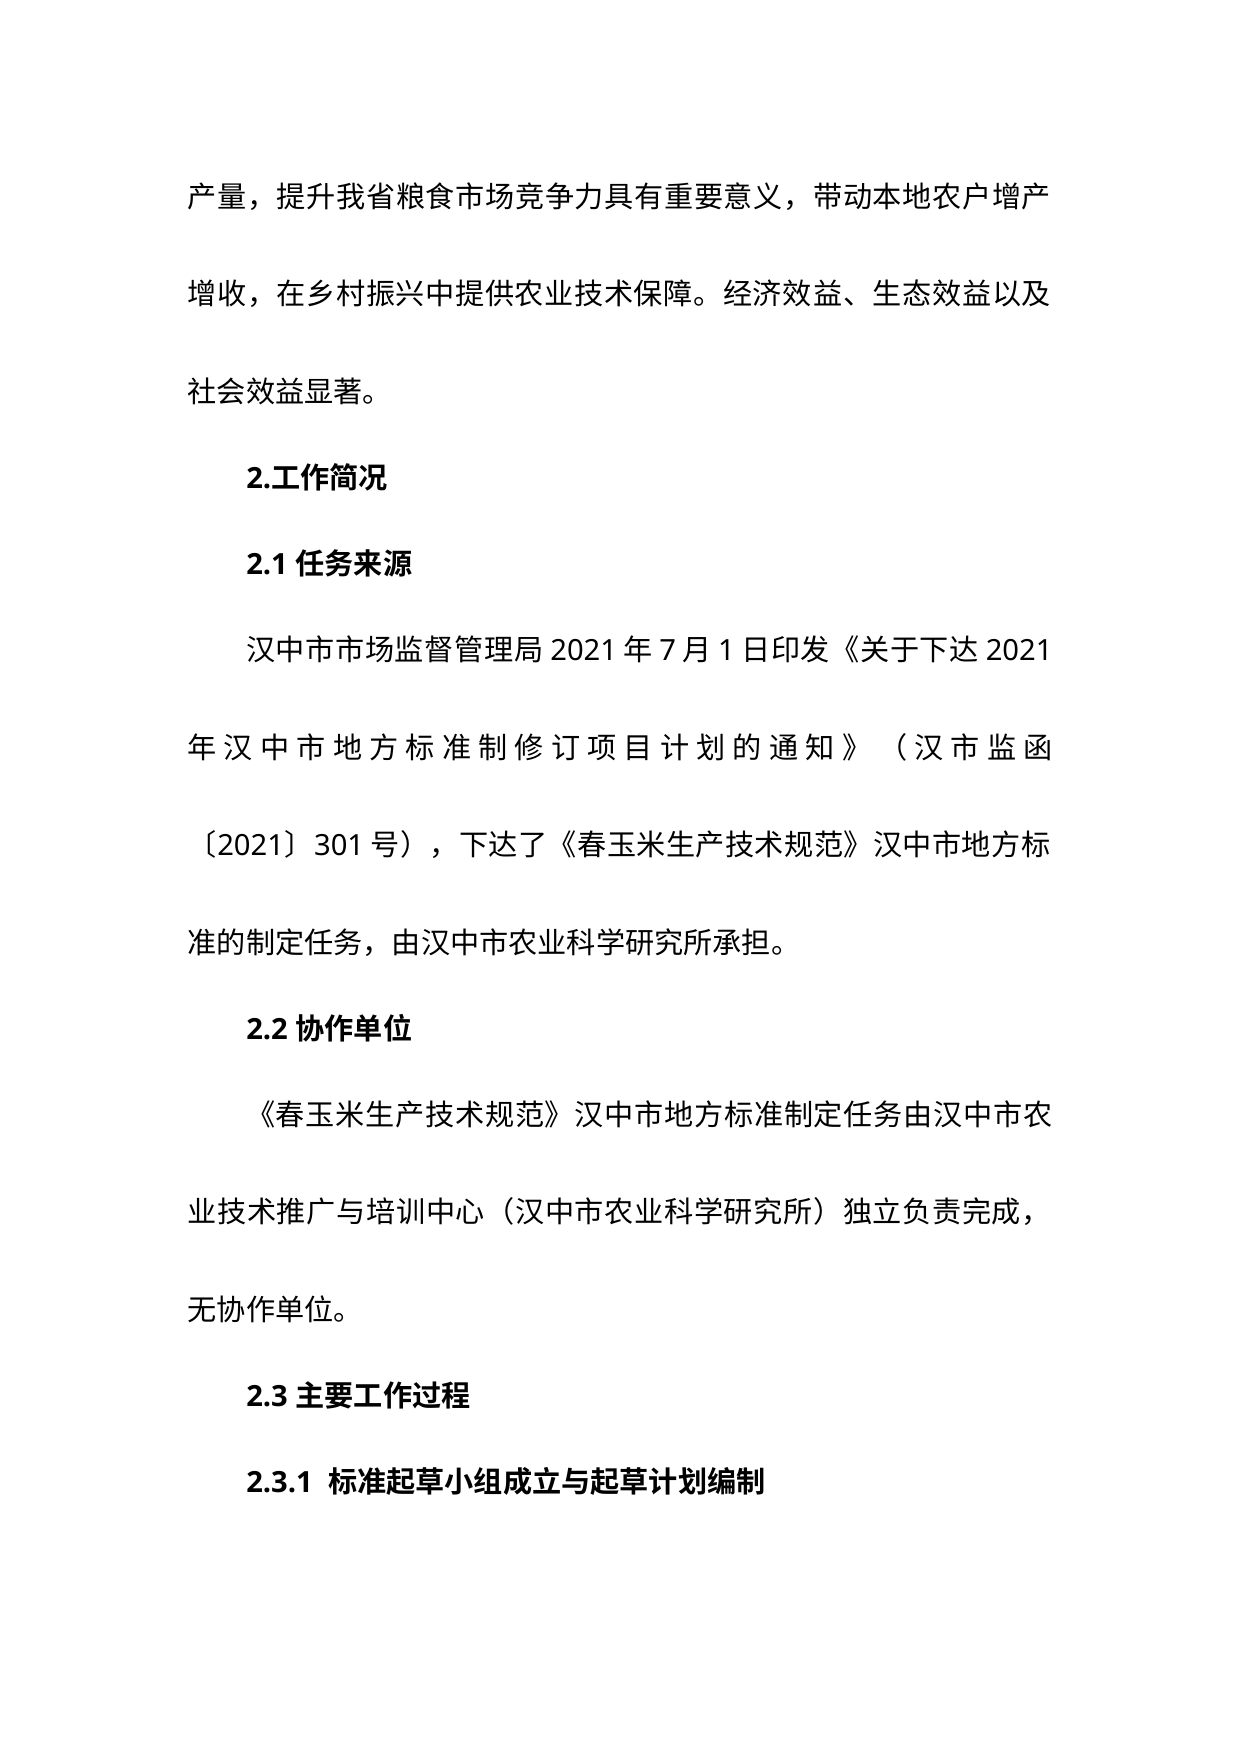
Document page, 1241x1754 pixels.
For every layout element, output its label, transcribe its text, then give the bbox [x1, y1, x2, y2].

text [187, 162, 1053, 422]
text 汉中市市场监督管理局2021年7月1日印发《关于下达2021年汉中市地方标准制修订项目计划的通知》（汉市监函〔2021〕301号），下达了《春玉米生产技术规范》汉中市地方标准的制定任务，由汉中市农业科学研究所承担。 [187, 615, 1053, 973]
text 2.3.1 标准起草小组成立与起草计划编制 [187, 1447, 1053, 1512]
text 2.3 主要工作过程 [187, 1361, 1053, 1426]
text 2.工作简况 [187, 443, 1053, 508]
text 《春玉米生产技术规范》汉中市地方标准制定任务由汉中市农业技术推广与培训中心（汉中市农业科学研究所）独立负责完成，无协作单位。 [187, 1080, 1053, 1340]
text 2.2 协作单位 [187, 994, 1053, 1059]
text 2.1 任务来源 [187, 529, 1053, 594]
